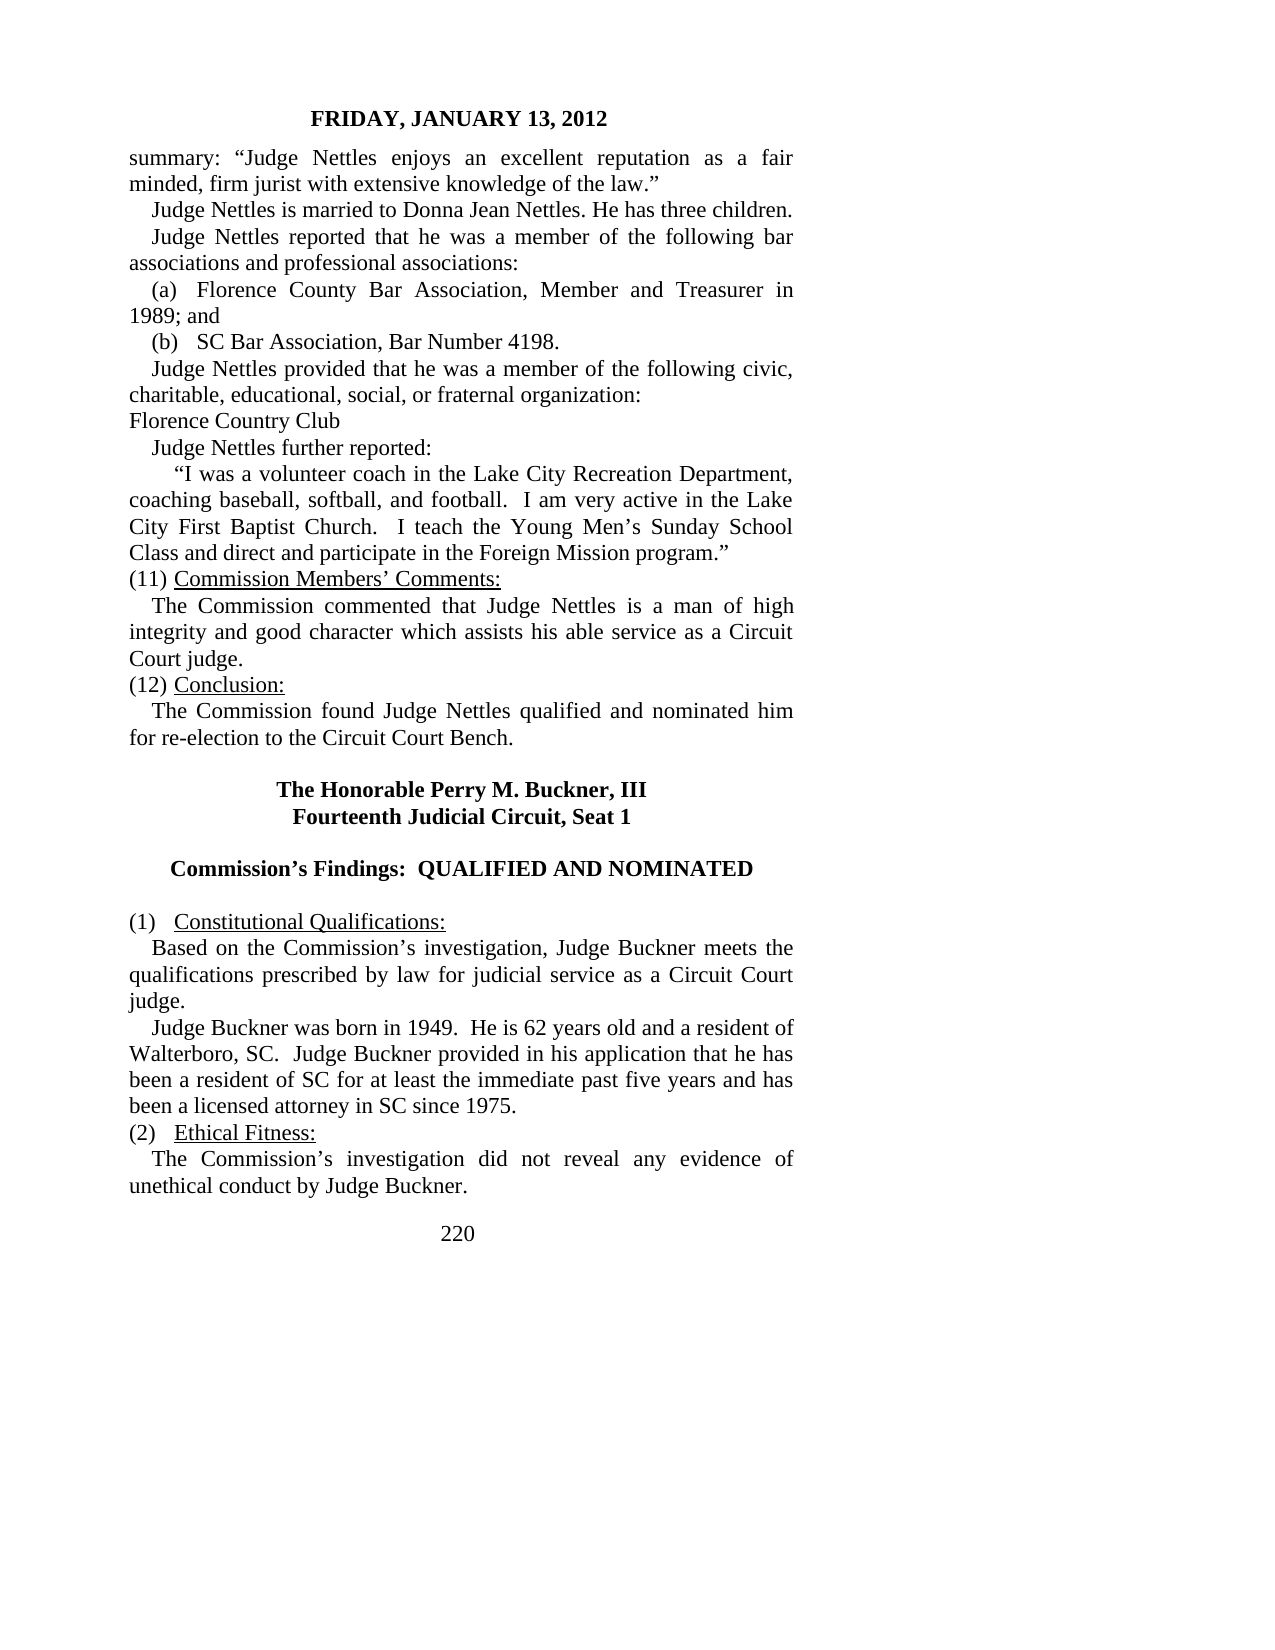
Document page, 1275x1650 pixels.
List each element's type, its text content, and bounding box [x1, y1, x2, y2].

text Judge Nettles further reported: [129, 434, 794, 460]
text Commission’s Findings: QUALIFIED AND NOMINATED [129, 855, 794, 882]
text (2) Ethical Fitness: [129, 1119, 794, 1145]
text The Commission commented that Judge Nettles is a man of high integrity and good character which assists his able service as a Circuit Court judge. [129, 592, 795, 671]
text The Commission’s investigation did not reveal any evidence of unethical conduct by Judge Buckner. [129, 1145, 794, 1198]
text Based on the Commission’s investigation, Judge Buckner meets the qualifications prescribed by law for judicial service as a Circuit Court judge. [129, 934, 794, 1013]
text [129, 144, 794, 197]
text The Commission found Judge Nettles qualified and nominated him for re-election to the Circuit Court Bench. [129, 697, 794, 750]
text (12) Conclusion: [129, 671, 794, 697]
text Fourteenth Judicial Circuit, Seat 1 [129, 803, 794, 829]
text The Honorable Perry M. Buckner, III [129, 776, 794, 803]
text Judge Nettles reported that he was a member of the following bar associations and professional associations: [129, 223, 794, 276]
text “I was a volunteer coach in the Lake City Recreation Department, coaching baseball, softball, and football. I am very active in the Lake City First Baptist Church. I teach the Young Men’s Sunday School Class and direct and participate in the Foreign Mission program.” [129, 460, 794, 566]
text Judge Buckner was born in 1949. He is 62 years old and a resident of Walterboro, SC. Judge Buckner provided in his application that he has been a resident of SC for at least the immediate past five years and has been a licensed attorney in SC since 1975. [129, 1013, 794, 1119]
text (1) Constitutional Qualifications: [129, 908, 794, 934]
text Judge Nettles is married to Donna Jean Nettles. He has three children. [129, 197, 794, 223]
text Florence Country Club [129, 407, 794, 434]
text (a) Florence County Bar Association, Member and Treasurer in 1989; and [129, 276, 794, 328]
text (11) Commission Members’ Comments: [129, 566, 795, 592]
text Judge Nettles provided that he was a member of the following civic, charitable, educational, social, or fraternal organization: [129, 355, 794, 407]
text (b) SC Bar Association, Bar Number 4198. [129, 328, 794, 355]
